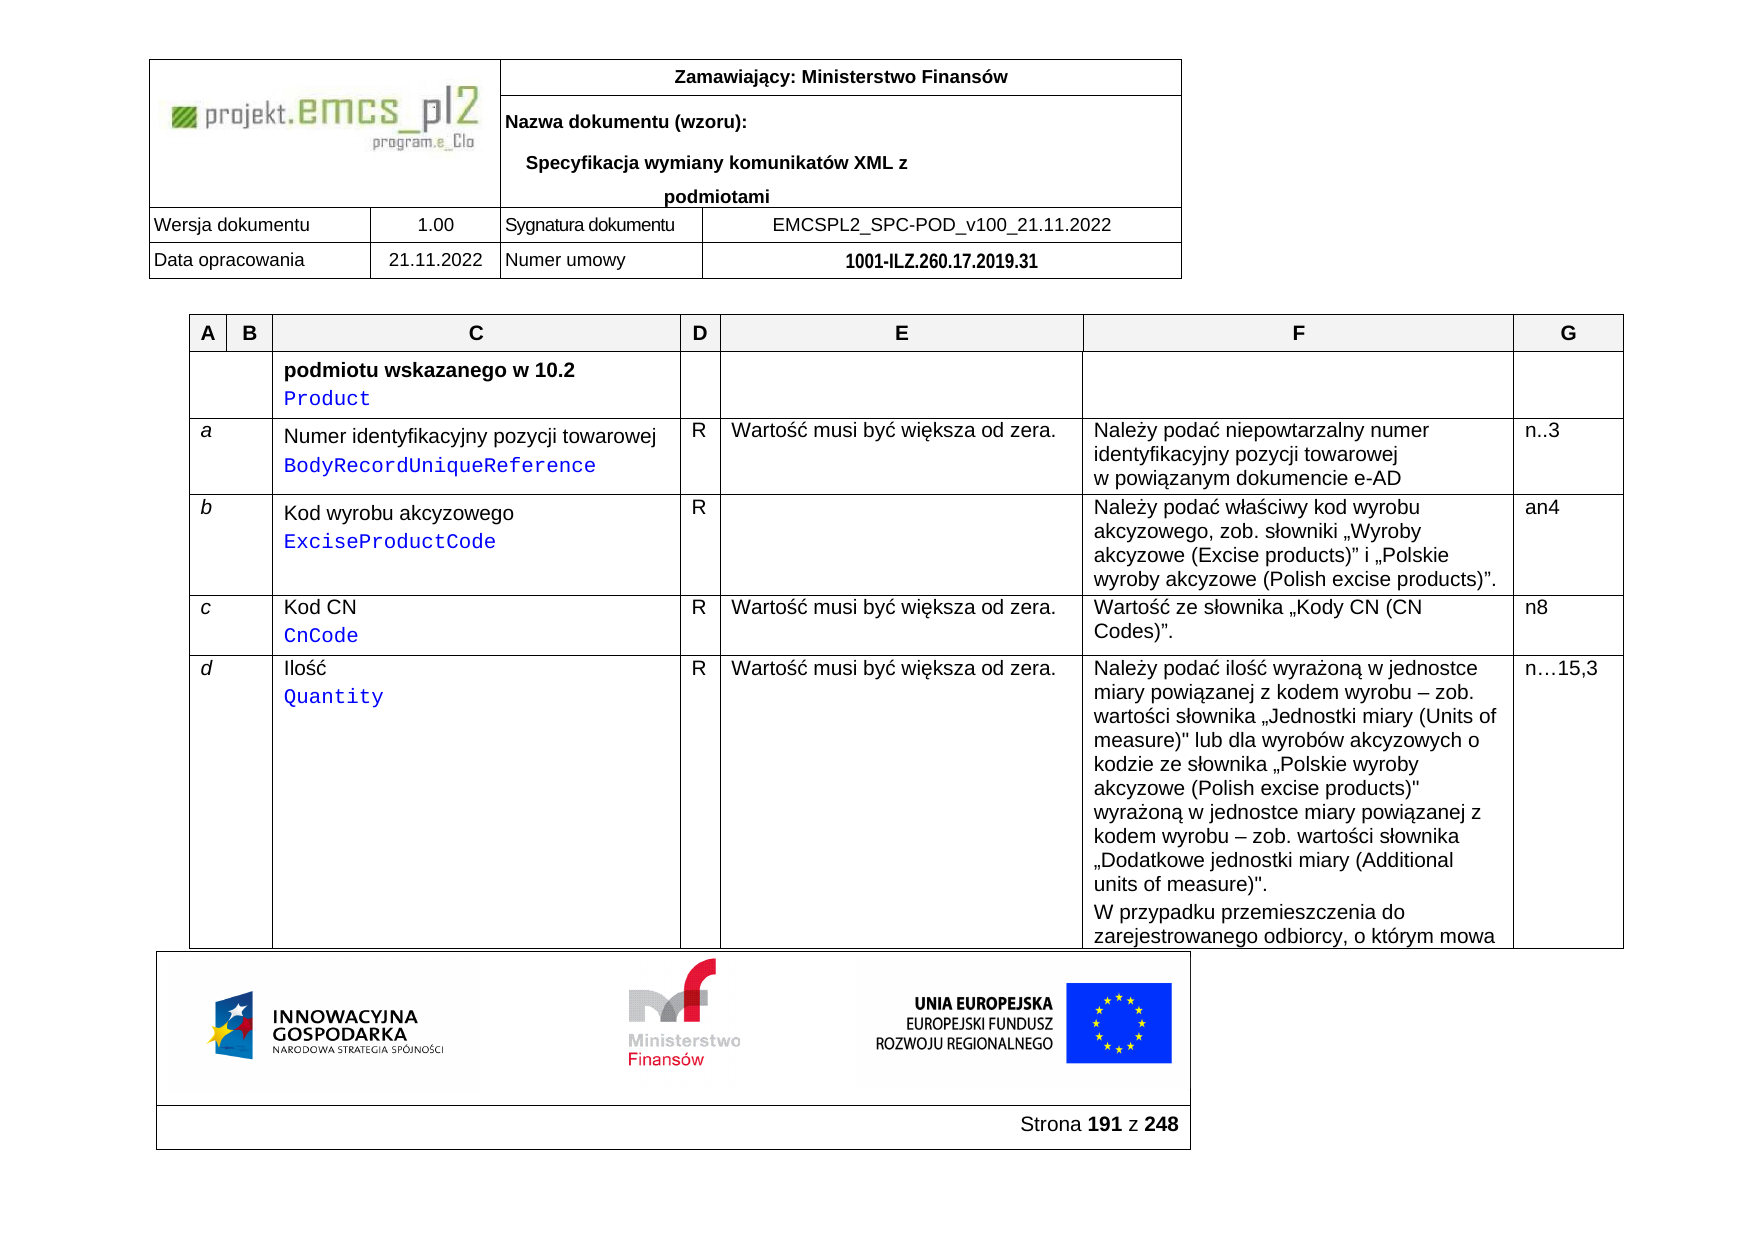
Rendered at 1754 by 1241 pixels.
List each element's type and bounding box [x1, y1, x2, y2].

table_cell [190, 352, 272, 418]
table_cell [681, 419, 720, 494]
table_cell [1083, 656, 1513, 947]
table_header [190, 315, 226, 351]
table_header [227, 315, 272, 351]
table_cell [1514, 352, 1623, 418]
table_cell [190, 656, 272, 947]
picture [855, 957, 1191, 1089]
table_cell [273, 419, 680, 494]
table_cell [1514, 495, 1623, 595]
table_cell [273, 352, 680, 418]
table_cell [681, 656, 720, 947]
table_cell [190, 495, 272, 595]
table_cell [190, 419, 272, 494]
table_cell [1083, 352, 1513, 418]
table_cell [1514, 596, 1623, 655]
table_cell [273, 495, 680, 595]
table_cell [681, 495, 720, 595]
picture [629, 957, 740, 1093]
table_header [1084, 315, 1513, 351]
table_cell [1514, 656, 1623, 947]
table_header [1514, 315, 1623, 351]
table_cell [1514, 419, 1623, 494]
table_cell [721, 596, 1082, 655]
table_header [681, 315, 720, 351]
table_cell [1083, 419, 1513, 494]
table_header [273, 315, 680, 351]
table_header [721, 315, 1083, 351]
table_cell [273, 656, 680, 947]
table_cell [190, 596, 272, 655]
picture [167, 957, 481, 1093]
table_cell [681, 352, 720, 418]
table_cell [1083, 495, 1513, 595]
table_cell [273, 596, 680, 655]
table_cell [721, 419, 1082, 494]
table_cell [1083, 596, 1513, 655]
picture [158, 71, 492, 162]
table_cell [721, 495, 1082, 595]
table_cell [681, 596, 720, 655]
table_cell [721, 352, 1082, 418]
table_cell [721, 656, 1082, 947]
